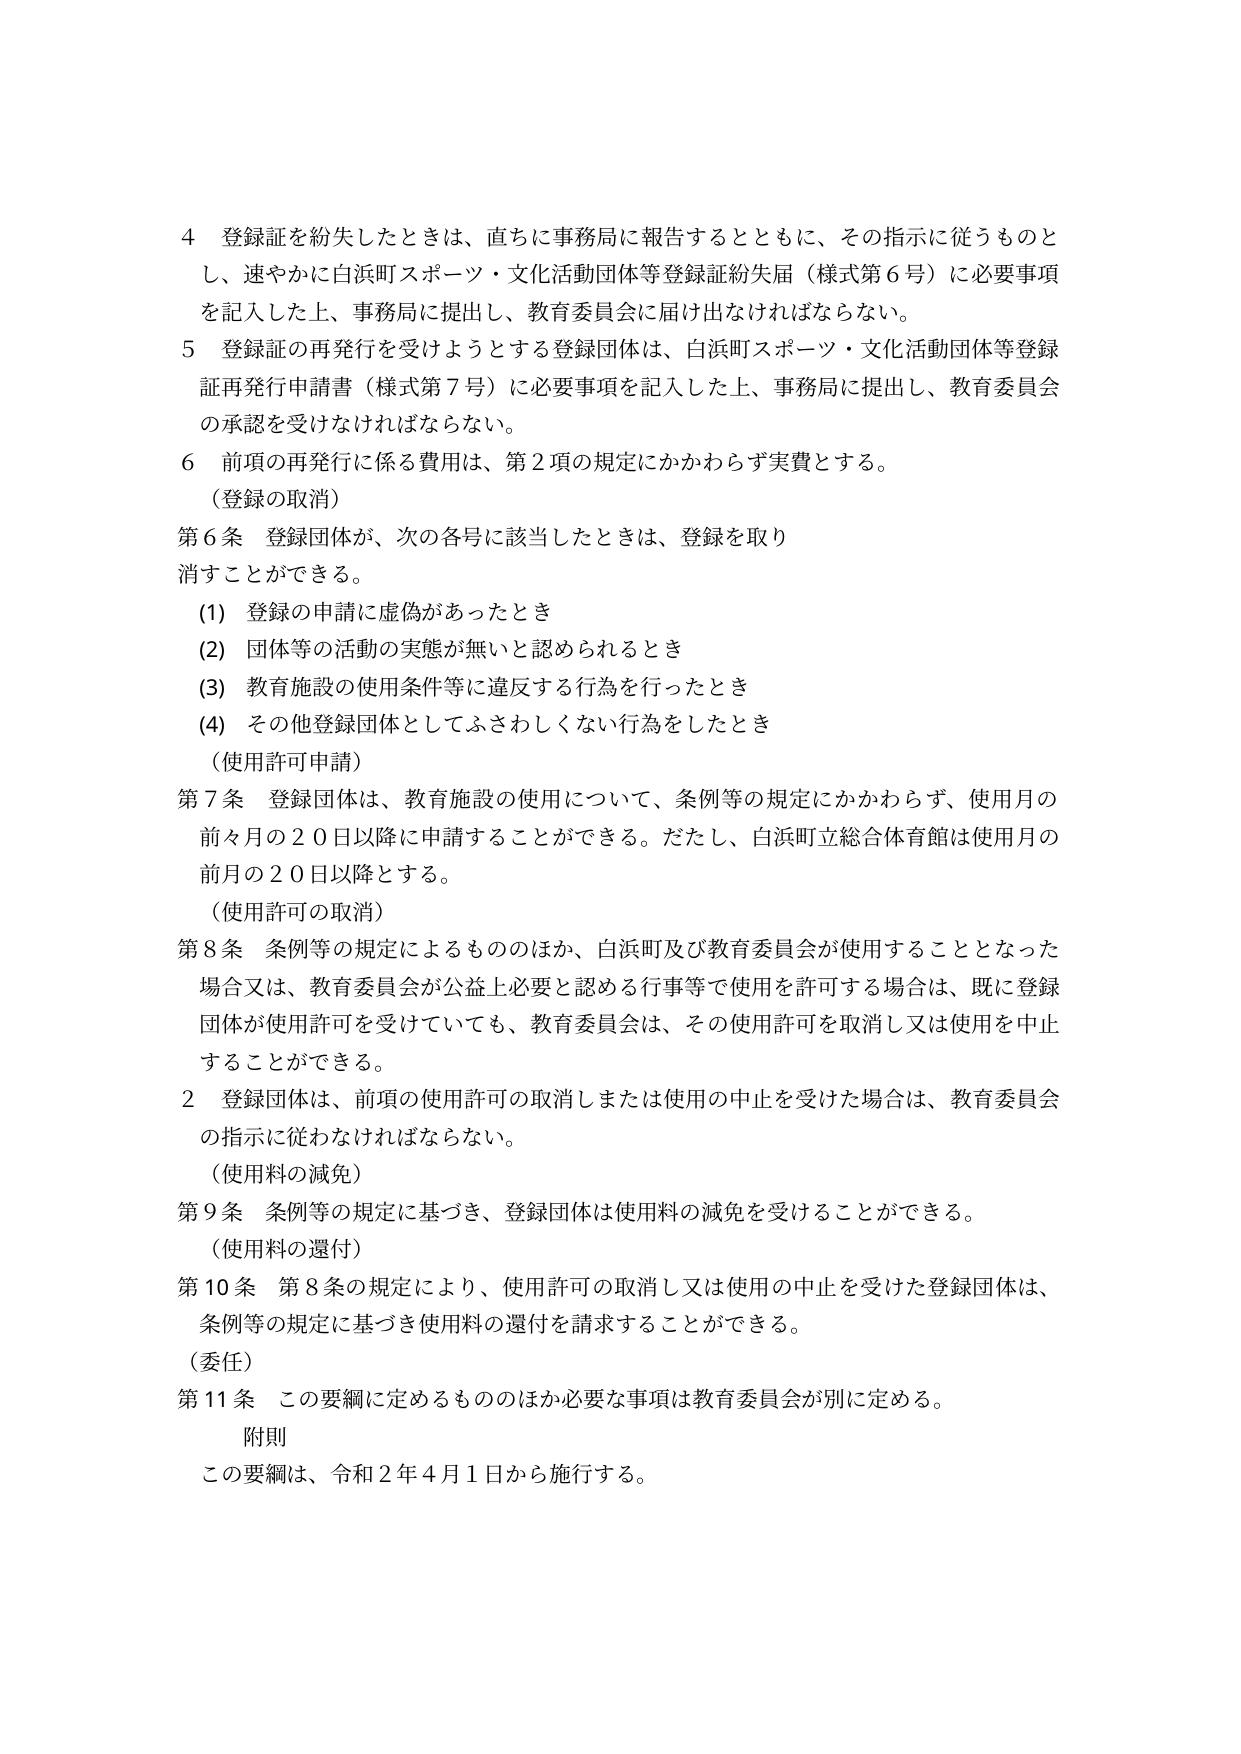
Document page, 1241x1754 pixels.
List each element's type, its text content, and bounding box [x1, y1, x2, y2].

text （使用許可申請） [199, 742, 1063, 779]
text (3) 教育施設の使用条件等に違反する行為を行ったとき [177, 667, 1063, 704]
text ４ 登録証を紛失したときは、直ちに事務局に報告するとともに、その指示に従うものとし、速やかに白浜町スポーツ・文化活動団体等登録証紛失届（様式第６号）に必要事項を記入した上、事務局に提出し、教育委員会に届け出なければならない。 [177, 217, 1063, 329]
text （登録の取消） [199, 479, 1063, 517]
text 消すことができる。 [177, 554, 1063, 592]
text 附則 [199, 1417, 1063, 1454]
text 第11条 この要綱に定めるもののほか必要な事項は教育委員会が別に定める。 [177, 1379, 1063, 1417]
text （委任） [177, 1342, 1063, 1379]
text （使用許可の取消） [199, 892, 1063, 929]
text （使用料の減免） [199, 1154, 1063, 1192]
text （使用料の還付） [199, 1229, 1063, 1267]
text (1) 登録の申請に虚偽があったとき [177, 592, 1063, 629]
text (4) その他登録団体としてふさわしくない行為をしたとき [177, 704, 1063, 742]
text この要綱は、令和２年４月１日から施行する。 [177, 1454, 1063, 1492]
text 第６条 登録団体が、次の各号に該当したときは、登録を取り [177, 517, 1063, 554]
text 第８条 条例等の規定によるもののほか、白浜町及び教育委員会が使用することとなった場合又は、教育委員会が公益上必要と認める行事等で使用を許可する場合は、既に登録団体が使用許可を受けていても、教育委員会は、その使用許可を取消し又は使用を中止することができる。 [177, 929, 1063, 1079]
text ６ 前項の再発行に係る費用は、第２項の規定にかかわらず実費とする。 [177, 442, 1063, 479]
text 第10条 第８条の規定により、使用許可の取消し又は使用の中止を受けた登録団体は、条例等の規定に基づき使用料の還付を請求することができる。 [177, 1267, 1063, 1342]
text 第９条 条例等の規定に基づき、登録団体は使用料の減免を受けることができる。 [177, 1192, 1063, 1229]
text ２ 登録団体は、前項の使用許可の取消しまたは使用の中止を受けた場合は、教育委員会の指示に従わなければならない。 [177, 1079, 1063, 1154]
text ５ 登録証の再発行を受けようとする登録団体は、白浜町スポーツ・文化活動団体等登録証再発行申請書（様式第７号）に必要事項を記入した上、事務局に提出し、教育委員会の承認を受けなければならない。 [177, 329, 1063, 442]
text (2) 団体等の活動の実態が無いと認められるとき [177, 629, 1063, 667]
text 第７条 登録団体は、教育施設の使用について、条例等の規定にかかわらず、使用月の前々月の２０日以降に申請することができる。だたし、白浜町立総合体育館は使用月の前月の２０日以降とする。 [177, 779, 1063, 892]
